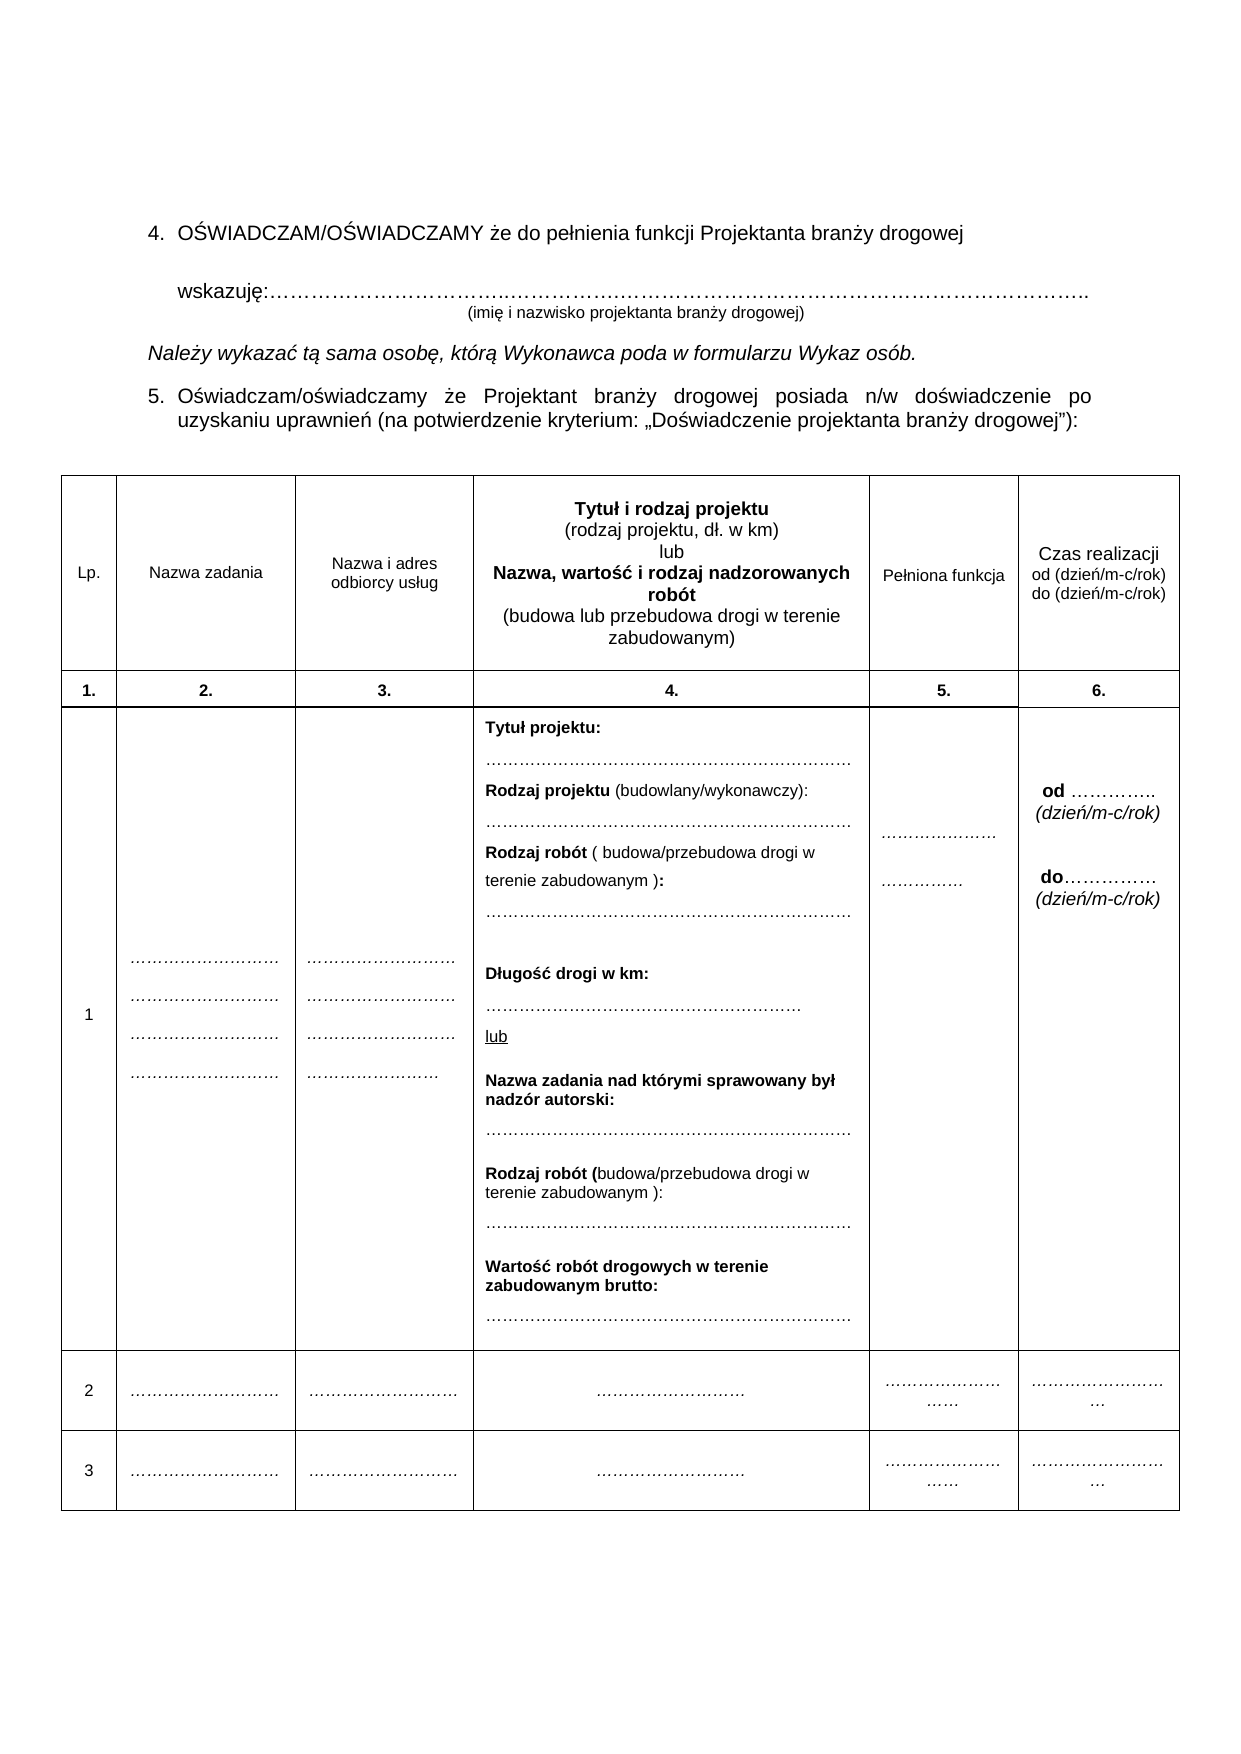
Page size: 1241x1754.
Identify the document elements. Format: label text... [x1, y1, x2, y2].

table_cell ……………………………… [870, 708, 1018, 1350]
table_header Lp. [62, 476, 116, 670]
table_cell ……………………… [1019, 1431, 1179, 1510]
table_cell Tytuł projektu: ………………………………………………………… Rodzaj projektu (budowlany/wykonawczy): ………………………………………………………… Rodzaj robót ( budowa/przebudowa drogi w terenie zabudowanym ): ………………………………………………………… Długość drogi w km: ………………………………………………… lub Nazwa zadania nad którymi sprawowany był nadzór autorski: ………………………………………………………… Rodzaj robót (budowa/przebudowa drogi w terenie zabudowanym ): ………………………………………………………… Wartość robót drogowych w terenie zabudowanym brutto: ………………………………………………………… [474, 708, 869, 1350]
text (imię i nazwisko projektanta branży drogowej) [148, 302, 1093, 322]
table_cell 3. [296, 671, 473, 706]
table_cell ……………………… [117, 1431, 295, 1510]
table_header Tytuł i rodzaj projektu (rodzaj projektu, dł. w km) lub Nazwa, wartość i rodzaj nadzorowanych robót (budowa lub przebudowa drogi w terenie zabudowanym) [474, 476, 869, 670]
table_cell ……………………… [474, 1351, 869, 1430]
table_cell 3 [62, 1431, 116, 1510]
text Należy wykazać tą sama osobę, którą Wykonawca poda w formularzu Wykaz osób. [148, 341, 1093, 365]
table_cell ……………………… [296, 1351, 473, 1430]
table_cell ……………………………………………………………………………………………… [117, 708, 295, 1350]
table_cell od ………….. (dzień/m-c/rok) do…………… (dzień/m-c/rok) [1019, 708, 1179, 1350]
table_cell 4. [474, 671, 869, 706]
table_cell 1 [62, 708, 116, 1350]
table_cell ……………………… [870, 1351, 1018, 1430]
table_cell ……………………… [474, 1431, 869, 1510]
table_header Czas realizacji od (dzień/m-c/rok) do (dzień/m-c/rok) [1019, 476, 1179, 670]
table_cell ……………………… [296, 1431, 473, 1510]
table_cell 6. [1019, 671, 1179, 706]
table_cell 2. [117, 671, 295, 706]
table_cell …………………………………………………………………………………………… [296, 708, 473, 1350]
table_cell ……………………… [870, 1431, 1018, 1510]
list Oświadczam/oświadczamy że Projektant branży drogowej posiada n/w doświadczenie po uzyskaniu uprawnień (na potwierdzenie kryterium: „Doświadczenie projektanta branży drogowej”): [148, 384, 1093, 432]
table_header Nazwa zadania [117, 476, 295, 670]
list OŚWIADCZAM/OŚWIADCZAMY że do pełnienia funkcji Projektanta branży drogowej [148, 218, 1093, 246]
table_cell 1. [62, 671, 116, 706]
text wskazuję:……………………………..…………….………………………………………………………….. [177, 278, 1093, 302]
table_cell ……………………… [117, 1351, 295, 1430]
table_header Pełniona funkcja [870, 476, 1018, 670]
table_cell ……………………… [1019, 1351, 1179, 1430]
table_cell 2 [62, 1351, 116, 1430]
table_cell 5. [870, 671, 1018, 706]
table_header Nazwa i adres odbiorcy usług [296, 476, 473, 670]
